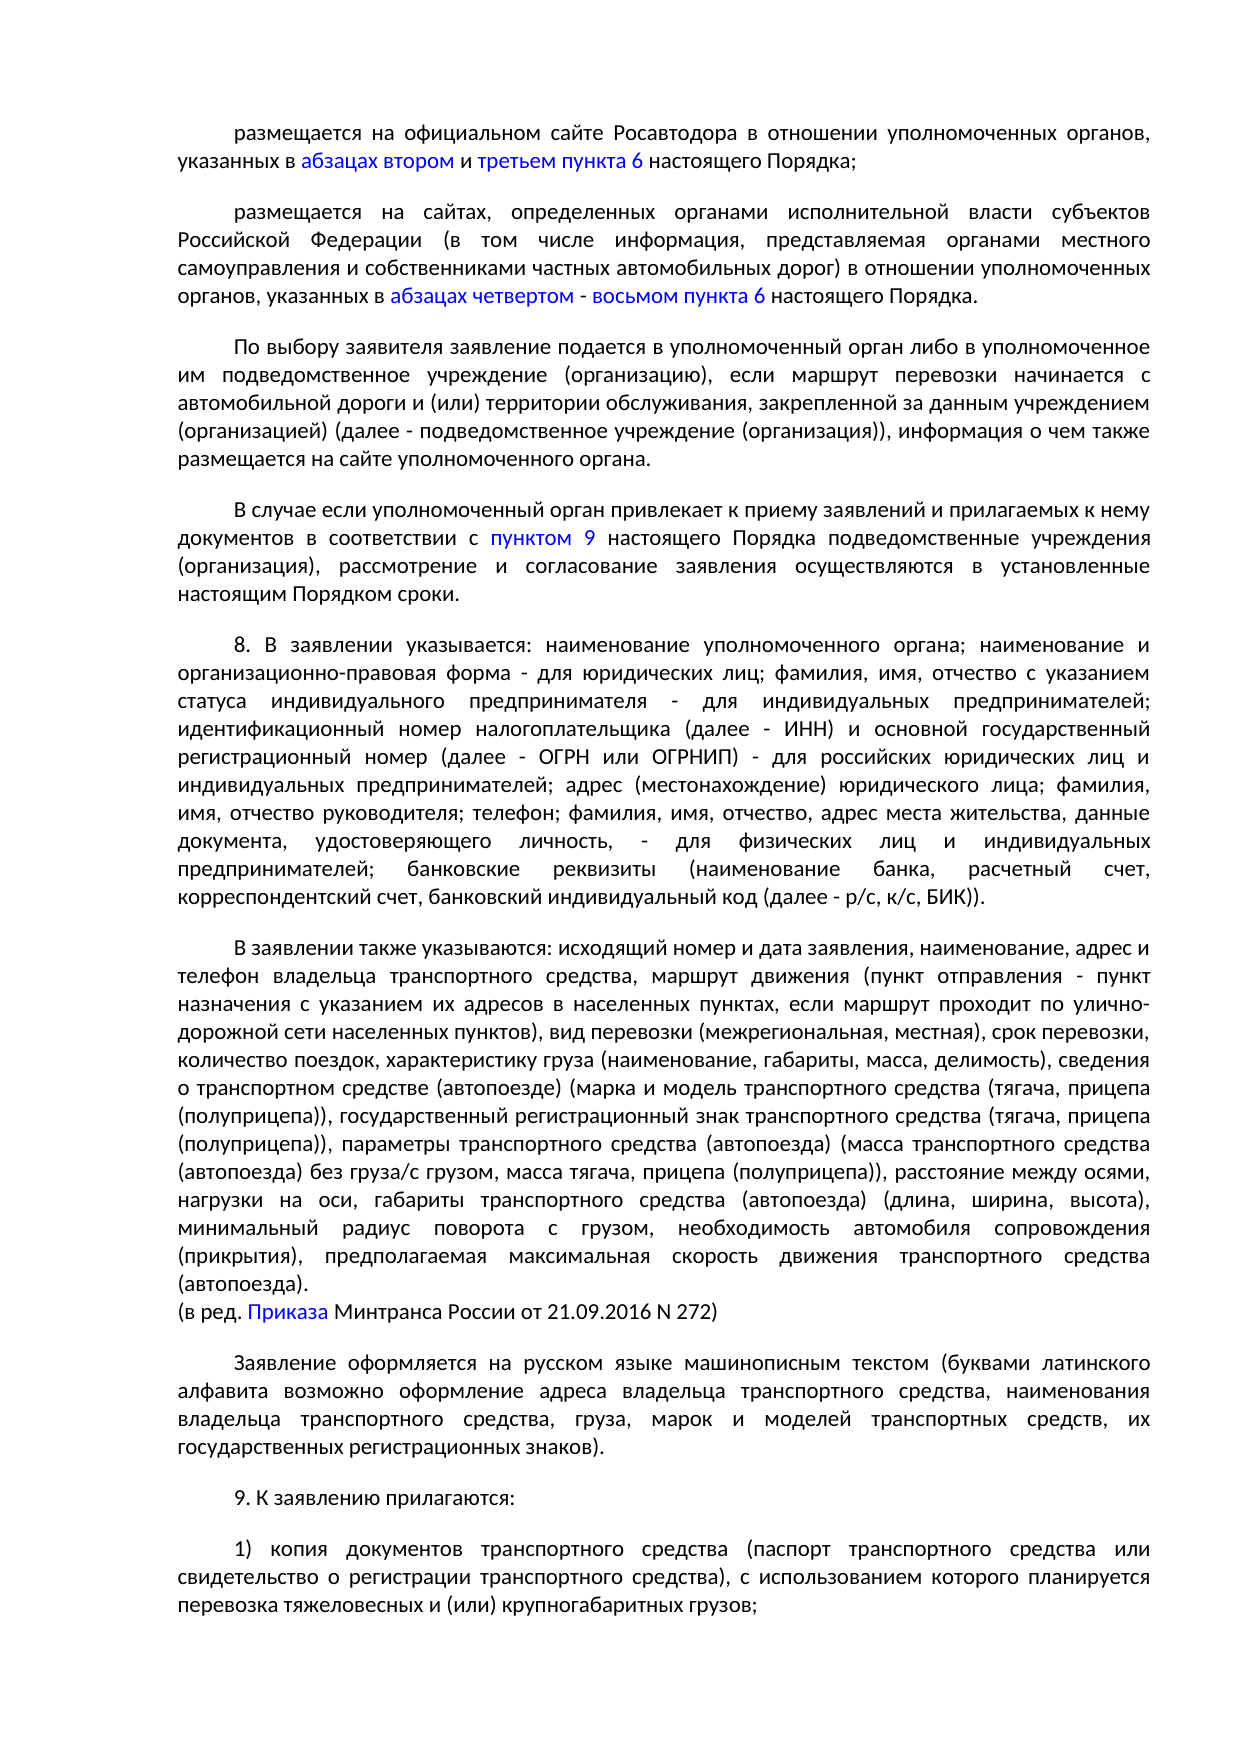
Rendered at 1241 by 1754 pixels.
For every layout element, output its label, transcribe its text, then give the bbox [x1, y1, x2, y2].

text По выбору заявителя заявление подается в уполномоченный орган либо в уполномоченное им подведомственное учреждение (организацию), если маршрут перевозки начинается с автомобильной дороги и (или) территории обслуживания, закрепленной за данным учреждением (организацией) (далее - подведомственное учреждение (организация)), информация о чем также размещается на сайте уполномоченного органа. [177, 332, 1152, 472]
text размещается на сайтах, определенных органами исполнительной власти субъектов Российской Федерации (в том числе информация, представляемая органами местного самоуправления и собственниками частных автомобильных дорог) в отношении уполномоченных органов, указанных в абзацах четвертом - восьмом пункта 6 настоящего Порядка. [177, 197, 1152, 309]
text 8. В заявлении указывается: наименование уполномоченного органа; наименование и организационно-правовая форма - для юридических лиц; фамилия, имя, отчество с указанием статуса индивидуального предпринимателя - для индивидуальных предпринимателей; идентификационный номер налогоплательщика (далее - ИНН) и основной государственный регистрационный номер (далее - ОГРН или ОГРНИП) - для российских юридических лиц и индивидуальных предпринимателей; адрес (местонахождение) юридического лица; фамилия, имя, отчество руководителя; телефон; фамилия, имя, отчество, адрес места жительства, данные документа, удостоверяющего личность, - для физических лиц и индивидуальных предпринимателей; банковские реквизиты (наименование банка, расчетный счет, корреспондентский счет, банковский индивидуальный код (далее - р/с, к/с, БИК)). [177, 630, 1152, 910]
text 1) копия документов транспортного средства (паспорт транспортного средства или свидетельство о регистрации транспортного средства), с использованием которого планируется перевозка тяжеловесных и (или) крупногабаритных грузов; [177, 1534, 1152, 1618]
text 9. К заявлению прилагаются: [177, 1483, 1152, 1511]
text Заявление оформляется на русском языке машинописным текстом (буквами латинского алфавита возможно оформление адреса владельца транспортного средства, наименования владельца транспортного средства, груза, марок и моделей транспортных средств, их государственных регистрационных знаков). [177, 1348, 1152, 1461]
text В заявлении также указываются: исходящий номер и дата заявления, наименование, адрес и телефон владельца транспортного средства, маршрут движения (пункт отправления - пункт назначения с указанием их адресов в населенных пунктах, если маршрут проходит по улично-дорожной сети населенных пунктов), вид перевозки (межрегиональная, местная), срок перевозки, количество поездок, характеристику груза (наименование, габариты, масса, делимость), сведения о транспортном средстве (автопоезде) (марка и модель транспортного средства (тягача, прицепа (полуприцепа)), государственный регистрационный знак транспортного средства (тягача, прицепа (полуприцепа)), параметры транспортного средства (автопоезда) (масса транспортного средства (автопоезда) без груза/с грузом, масса тягача, прицепа (полуприцепа)), расстояние между осями, нагрузки на оси, габариты транспортного средства (автопоезда) (длина, ширина, высота), минимальный радиус поворота с грузом, необходимость автомобиля сопровождения (прикрытия), предполагаемая максимальная скорость движения транспортного средства (автопоезда). [177, 933, 1152, 1297]
text размещается на официальном сайте Росавтодора в отношении уполномоченных органов, указанных в абзацах втором и третьем пункта 6 настоящего Порядка; [177, 118, 1152, 174]
text (в ред. Приказа Минтранса России от 21.09.2016 N 272) [177, 1297, 1152, 1326]
text В случае если уполномоченный орган привлекает к приему заявлений и прилагаемых к нему документов в соответствии с пунктом 9 настоящего Порядка подведомственные учреждения (организация), рассмотрение и согласование заявления осуществляются в установленные настоящим Порядком сроки. [177, 495, 1152, 607]
